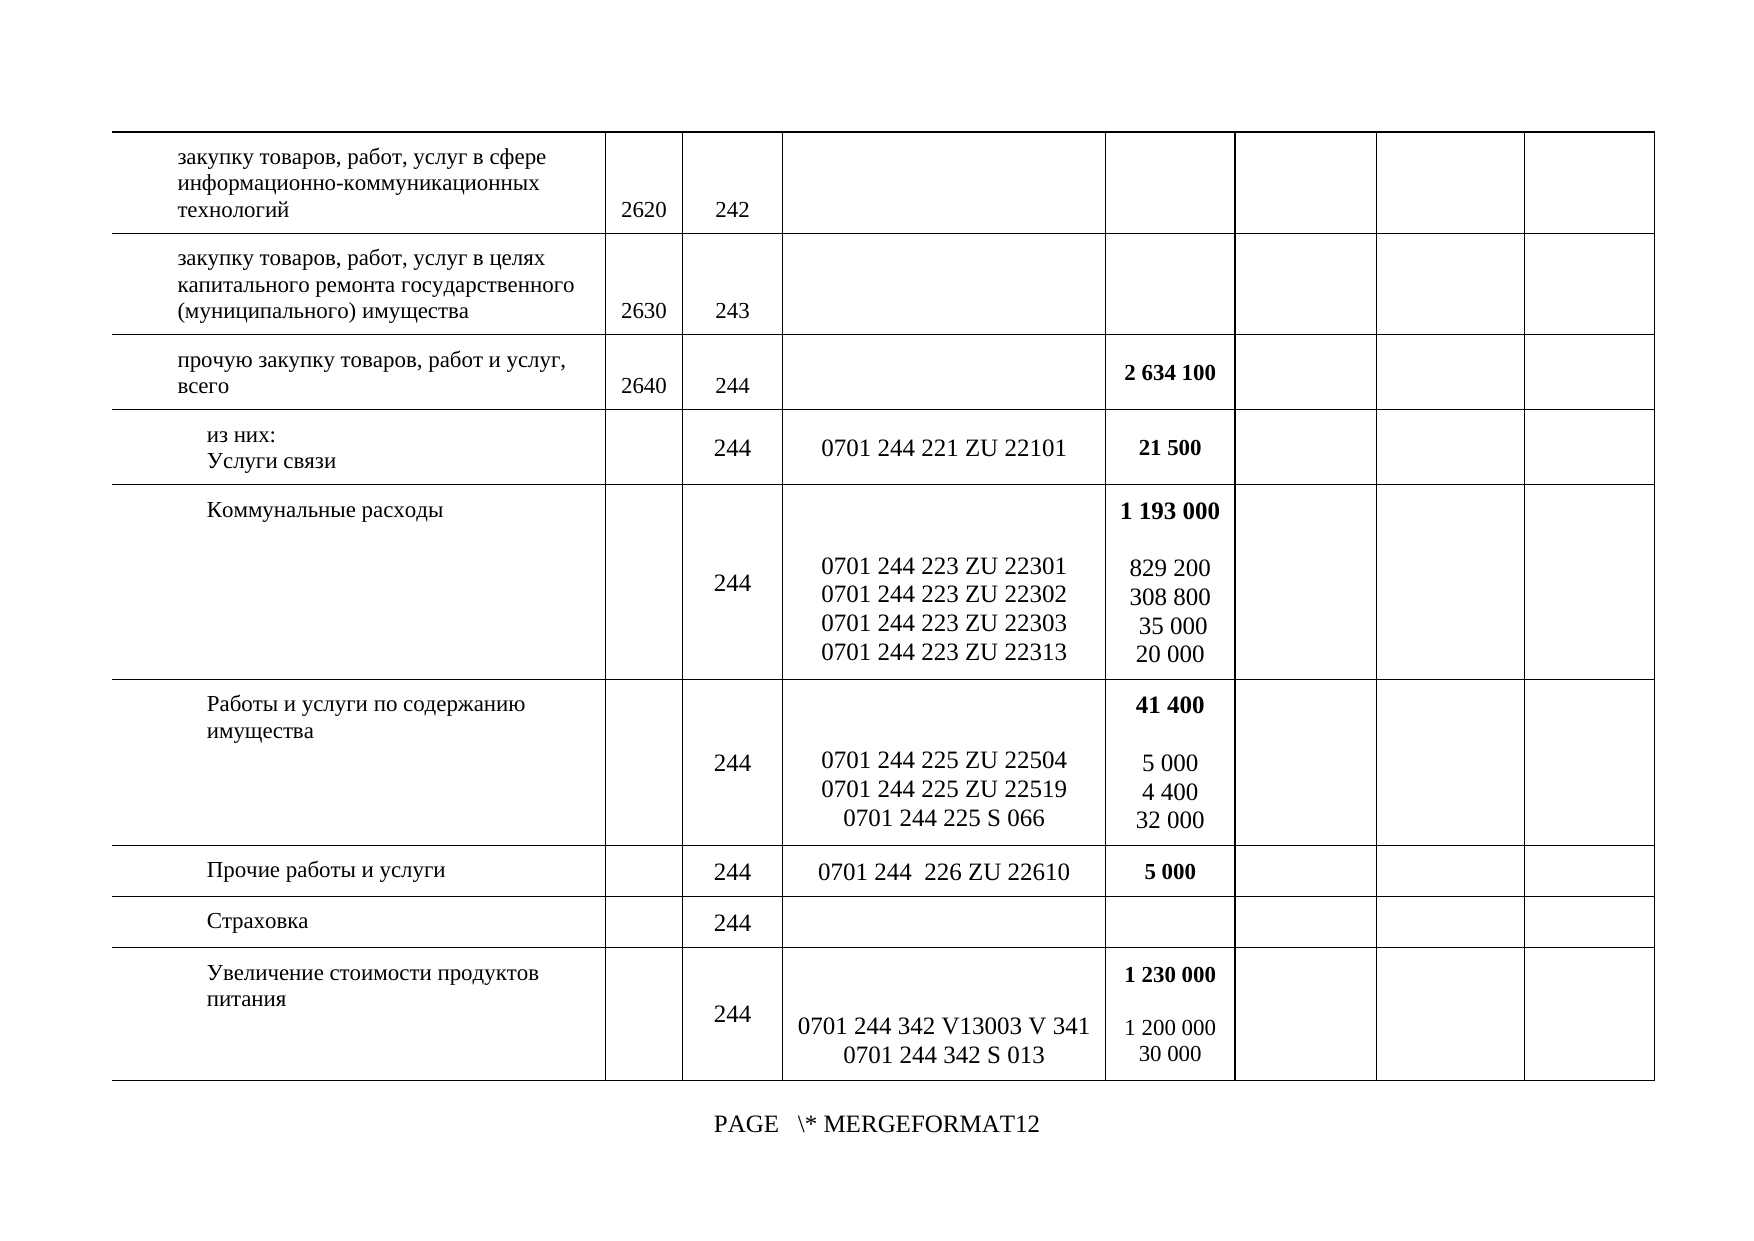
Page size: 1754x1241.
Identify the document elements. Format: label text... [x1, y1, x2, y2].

table_cell 2630 [606, 234, 682, 334]
table_cell [1525, 846, 1654, 896]
table_cell [1377, 948, 1524, 1079]
table_cell 244 [683, 335, 782, 409]
table_cell [1106, 234, 1234, 334]
table_cell [1525, 680, 1654, 845]
table_cell Страховка [112, 897, 605, 947]
table_cell прочую закупку товаров, работ и услуг, всего [112, 335, 605, 409]
table_cell 2620 [606, 133, 682, 233]
table_cell [1377, 897, 1524, 947]
table_cell [1236, 485, 1376, 679]
table_cell [783, 335, 1105, 409]
table_cell [1106, 897, 1234, 947]
table_cell [1377, 680, 1524, 845]
table_cell 242 [683, 133, 782, 233]
table_cell [1525, 485, 1654, 679]
table_cell Прочие работы и услуги [112, 846, 605, 896]
table_cell [1525, 335, 1654, 409]
table_cell [1236, 234, 1376, 334]
table_cell [1377, 133, 1524, 233]
table_cell 0701 244 223 ZU 22301 0701 244 223 ZU 22302 0701 244 223 ZU 22303 0701 244 223 ZU 22313 [783, 485, 1105, 679]
table_cell 244 [683, 948, 782, 1079]
table_cell [783, 133, 1105, 233]
table_cell 0701 244 221 ZU 22101 [783, 410, 1105, 484]
table_cell [1236, 948, 1376, 1079]
table_cell 2640 [606, 335, 682, 409]
table_cell [606, 897, 682, 947]
table_cell 2 634 100 [1106, 335, 1234, 409]
table_cell [1106, 133, 1234, 233]
table_cell 0701 244 226 ZU 22610 [783, 846, 1105, 896]
table_cell 1 193 000 829 200 308 800 35 000 20 000 [1106, 485, 1234, 679]
table_cell 244 [683, 846, 782, 896]
table_cell [1377, 335, 1524, 409]
table_cell [783, 234, 1105, 334]
table_cell [1525, 133, 1654, 233]
table_cell [1377, 846, 1524, 896]
table_cell Увеличение стоимости продуктов питания [112, 948, 605, 1079]
table_cell [1525, 897, 1654, 947]
table_cell 244 [683, 897, 782, 947]
table_cell закупку товаров, работ, услуг в целях капитального ремонта государственного (муниципального) имущества [112, 234, 605, 334]
table_cell 5 000 [1106, 846, 1234, 896]
table_cell [1236, 846, 1376, 896]
table_cell [1236, 133, 1376, 233]
table_cell 244 [683, 410, 782, 484]
table_cell [1525, 234, 1654, 334]
table_cell [606, 410, 682, 484]
table_cell [606, 948, 682, 1079]
table_cell [606, 680, 682, 845]
table_cell [1377, 410, 1524, 484]
table_cell [606, 485, 682, 679]
table_cell [1236, 680, 1376, 845]
table_cell 21 500 [1106, 410, 1234, 484]
table_cell [1236, 410, 1376, 484]
table_cell [606, 846, 682, 896]
table_cell [1236, 897, 1376, 947]
table_cell 1 230 000 1 200 000 30 000 [1106, 948, 1234, 1079]
table_cell 41 400 5 000 4 400 32 000 [1106, 680, 1234, 845]
table_cell закупку товаров, работ, услуг в сфере информационно-коммуникационных технологий [112, 133, 605, 233]
table_cell 0701 244 342 V13003 V 341 0701 244 342 S 013 [783, 948, 1105, 1079]
table_cell [1525, 948, 1654, 1079]
table_cell [1377, 234, 1524, 334]
table_cell 244 [683, 485, 782, 679]
table_cell Коммунальные расходы [112, 485, 605, 679]
table_cell из них: Услуги связи [112, 410, 605, 484]
table_cell [1377, 485, 1524, 679]
table_cell 243 [683, 234, 782, 334]
table_cell 244 [683, 680, 782, 845]
table_cell 0701 244 225 ZU 22504 0701 244 225 ZU 22519 0701 244 225 S 066 [783, 680, 1105, 845]
table_cell [783, 897, 1105, 947]
table_cell Работы и услуги по содержанию имущества [112, 680, 605, 845]
table_cell [1525, 410, 1654, 484]
table_cell [1236, 335, 1376, 409]
